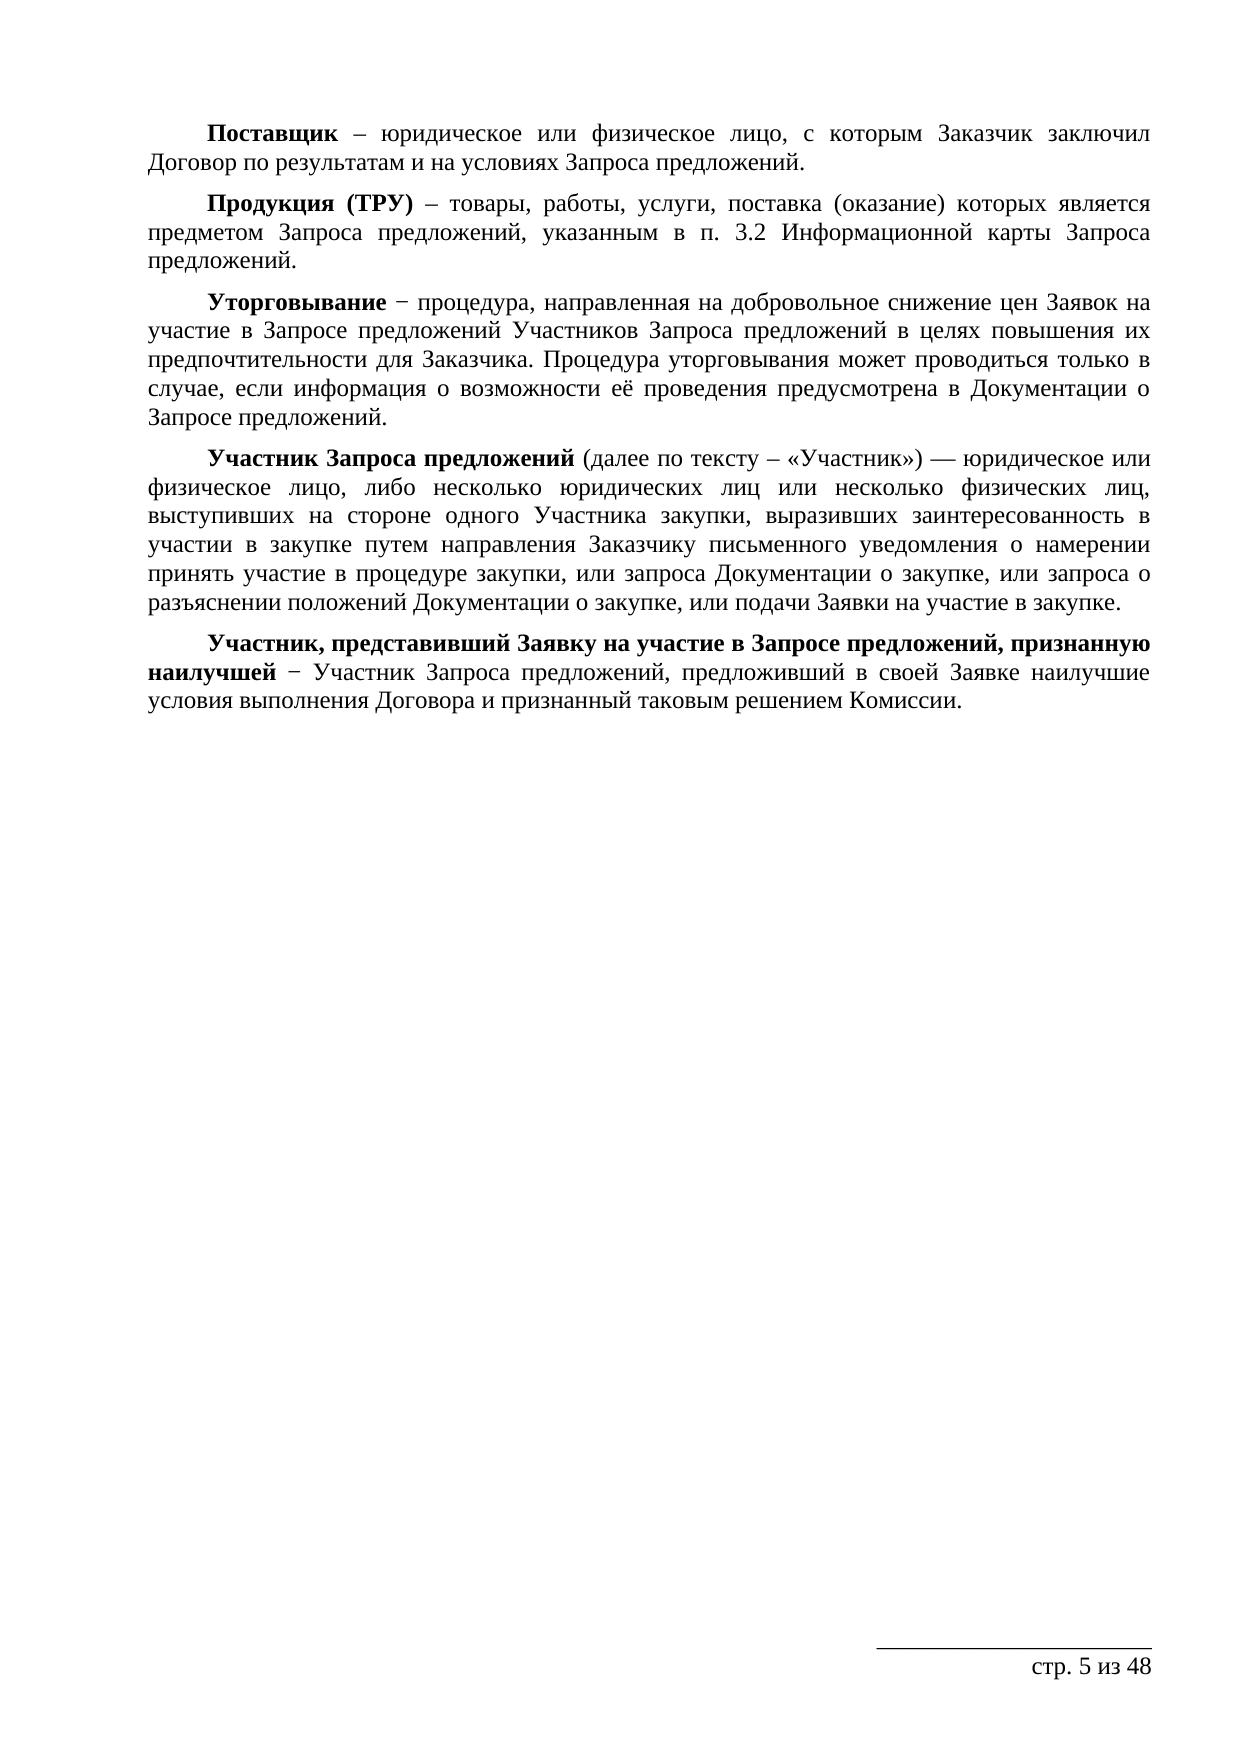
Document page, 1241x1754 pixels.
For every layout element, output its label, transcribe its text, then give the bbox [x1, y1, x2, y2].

text Продукция (ТРУ) – товары, работы, услуги, поставка (оказание) которых является предметом Запроса предложений, указанным в п. 3.2 Информационной карты Запроса предложений. [148, 188, 1152, 274]
text Уторговывание − процедура, направленная на добровольное снижение цен Заявок на участие в Запросе предложений Участников Запроса предложений в целях повышения их предпочтительности для Заказчика. Процедура уторговывания может проводиться только в случае, если информация о возможности её проведения предусмотрена в Документации о Запросе предложений. [148, 287, 1152, 431]
text Участник, представивший Заявку на участие в Запросе предложений, признанную наилучшей − Участник Запроса предложений, предложивший в своей Заявке наилучшие условия выполнения Договора и признанный таковым решением Комиссии. [148, 628, 1152, 714]
text Поставщик – юридическое или физическое лицо, с которым Заказчик заключил Договор по результатам и на условиях Запроса предложений. [148, 118, 1152, 176]
text Участник Запроса предложений (далее по тексту – «Участник») — юридическое или физическое лицо, либо несколько юридических лиц или несколько физических лиц, выступивших на стороне одного Участника закупки, выразивших заинтересованность в участии в закупке путем направления Заказчику письменного уведомления о намерении принять участие в процедуре закупки, или запроса Документации о закупке, или запроса о разъяснении положений Документации о закупке, или подачи Заявки на участие в закупке. [148, 443, 1152, 616]
